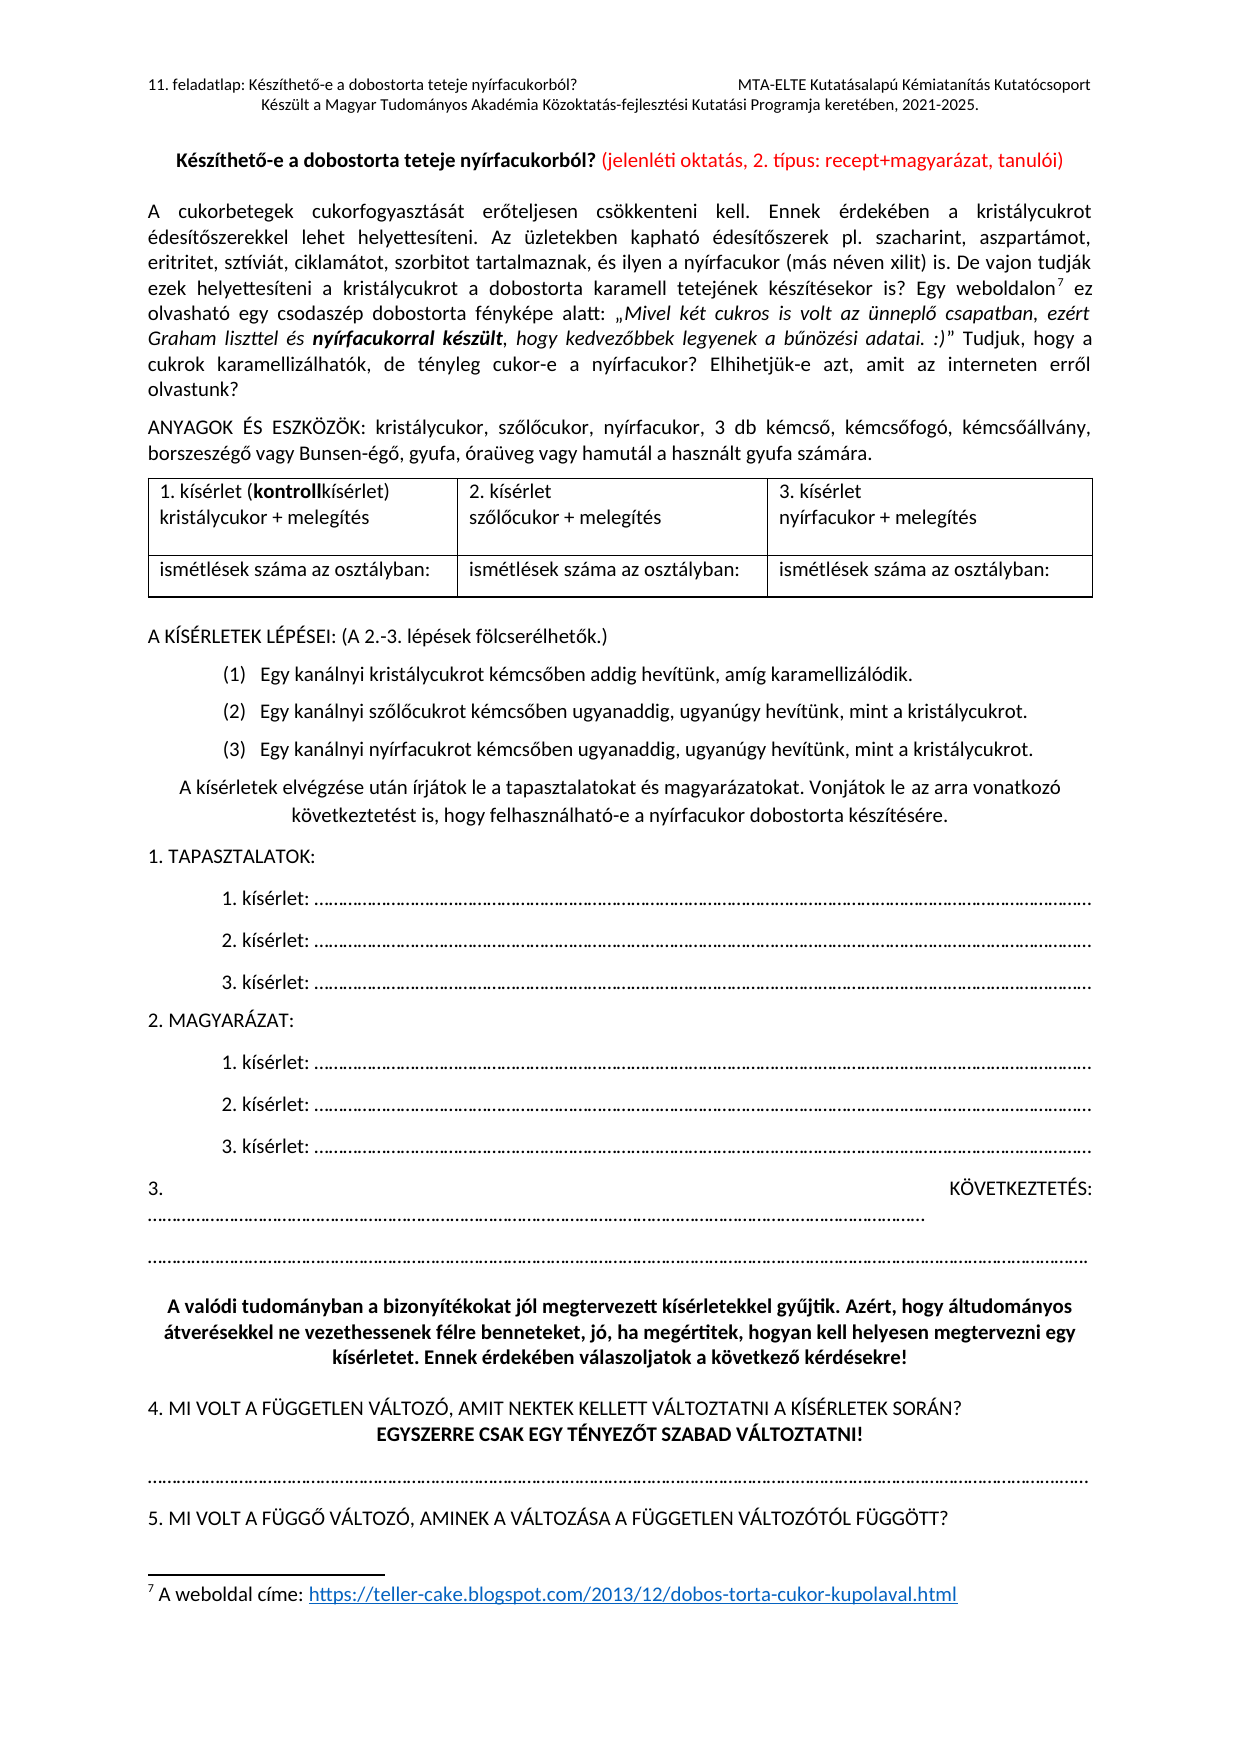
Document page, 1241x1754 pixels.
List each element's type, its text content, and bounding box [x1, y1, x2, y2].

list Egy kanálnyi szőlőcukrot kémcsőben ugyanaddig, ugyanúgy hevítünk, mint a kristálycukrot. [223, 699, 1093, 724]
text 3. KÖVETKEZTETÉS: ……………………………………………………………………………………………………………………………………………… [148, 1175, 1093, 1226]
text 2. MAGYARÁZAT: [148, 1007, 1093, 1032]
text 1. kísérlet: ……………………………………………………………………………………………………………………………………………… [221, 1049, 1093, 1074]
text ……………………………………………………………………………………………………………………………………………………………………………. [148, 1243, 1093, 1268]
table_cell ismétlések száma az osztályban: [768, 556, 1092, 596]
text 2. kísérlet: ……………………………………………………………………………………………………………………………………………… [221, 927, 1093, 952]
table_header 1. kísérlet (kontrollkísérlet) kristálycukor + melegítés [149, 479, 457, 555]
table_header 3. kísérlet nyírfacukor + melegítés [768, 479, 1092, 555]
text 5. MI VOLT A FÜGGŐ VÁLTOZÓ, AMINEK A VÁLTOZÁSA A FÜGGETLEN VÁLTOZÓTÓL FÜGGÖTT? [148, 1505, 1093, 1530]
text 4. MI VOLT A FÜGGETLEN VÁLTOZÓ, AMIT NEKTEK KELLETT VÁLTOZTATNI A KÍSÉRLETEK SORÁN? [148, 1395, 1093, 1421]
text 2. kísérlet: ……………………………………………………………………………………………………………………………………………… [221, 1091, 1093, 1117]
text 3. kísérlet: ……………………………………………………………………………………………………………………………………………… [221, 1133, 1093, 1159]
text ANYAGOK ÉS ESZKÖZÖK: kristálycukor, szőlőcukor, nyírfacukor, 3 db kémcső, kémcsőfogó, kémcsőállvány, borszeszégő vagy Bunsen-égő, gyufa, óraüveg vagy hamutál a használt gyufa számára. [148, 414, 1093, 465]
text EGYSZERRE CSAK EGY TÉNYEZŐT SZABAD VÁLTOZTATNI! [148, 1421, 1093, 1446]
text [148, 1463, 1093, 1488]
text A valódi tudományban a bizonyítékokat jól megtervezett kísérletekkel gyűjtik. Azért, hogy áltudományos átverésekkel ne vezethessenek félre benneteket, jó, ha megértitek, hogyan kell helyesen megtervezni egy kísérletet. Ennek érdekében válaszoljatok a következő kérdésekre! [148, 1294, 1093, 1370]
text 3. kísérlet: ……………………………………………………………………………………………………………………………………………… [221, 969, 1093, 994]
list Egy kanálnyi nyírfacukrot kémcsőben ugyanaddig, ugyanúgy hevítünk, mint a kristálycukrot. [223, 737, 1093, 762]
list Egy kanálnyi kristálycukrot kémcsőben addig hevítünk, amíg karamellizálódik. [223, 661, 1093, 686]
text 1. TAPASZTALATOK: [148, 843, 1093, 868]
text A cukorbetegek cukorfogyasztását erőteljesen csökkenteni kell. Ennek érdekében a kristálycukrot édesítőszerekkel lehet helyettesíteni. Az üzletekben kapható édesítőszerek pl. szacharint, aszpartámot, eritritet, sztíviát, ciklamátot, szorbitot tartalmaznak, és ilyen a nyírfacukor (más néven xilit) is. De vajon tudják ezek helyettesíteni a kristálycukrot a dobostorta karamell tetejének készítésekor is? Egy weboldalon ez olvasható egy csodaszép dobostorta fényképe alatt: „Mivel két cukros is volt az ünneplő csapatban, ezért Graham liszttel és nyírfacukorral készült, hogy kedvezőbbek legyenek a bűnözési adatai. :)” Tudjuk, hogy a cukrok karamellizálhatók, de tényleg cukor-e a nyírfacukor? Elhihetjük-e azt, amit az interneten erről olvastunk? [148, 198, 1093, 402]
text Készíthető-e a dobostorta teteje nyírfacukorból? (jelenléti oktatás, 2. típus: recept+magyarázat, tanulói) [148, 148, 1093, 173]
text 1. kísérlet: ……………………………………………………………………………………………………………………………………………… [221, 885, 1093, 910]
table_cell ismétlések száma az osztályban: [149, 556, 457, 596]
table_cell ismétlések száma az osztályban: [458, 556, 767, 596]
text A KÍSÉRLETEK LÉPÉSEI: (A 2.-3. lépések fölcserélhetők.) [148, 623, 1093, 648]
text A kísérletek elvégzése után írjátok le a tapasztalatokat és magyarázatokat. Vonjátok le az arra vonatkozó következtetést is, hogy felhasználható-e a nyírfacukor dobostorta készítésére. [148, 774, 1093, 828]
table_header 2. kísérlet szőlőcukor + melegítés [458, 479, 767, 555]
